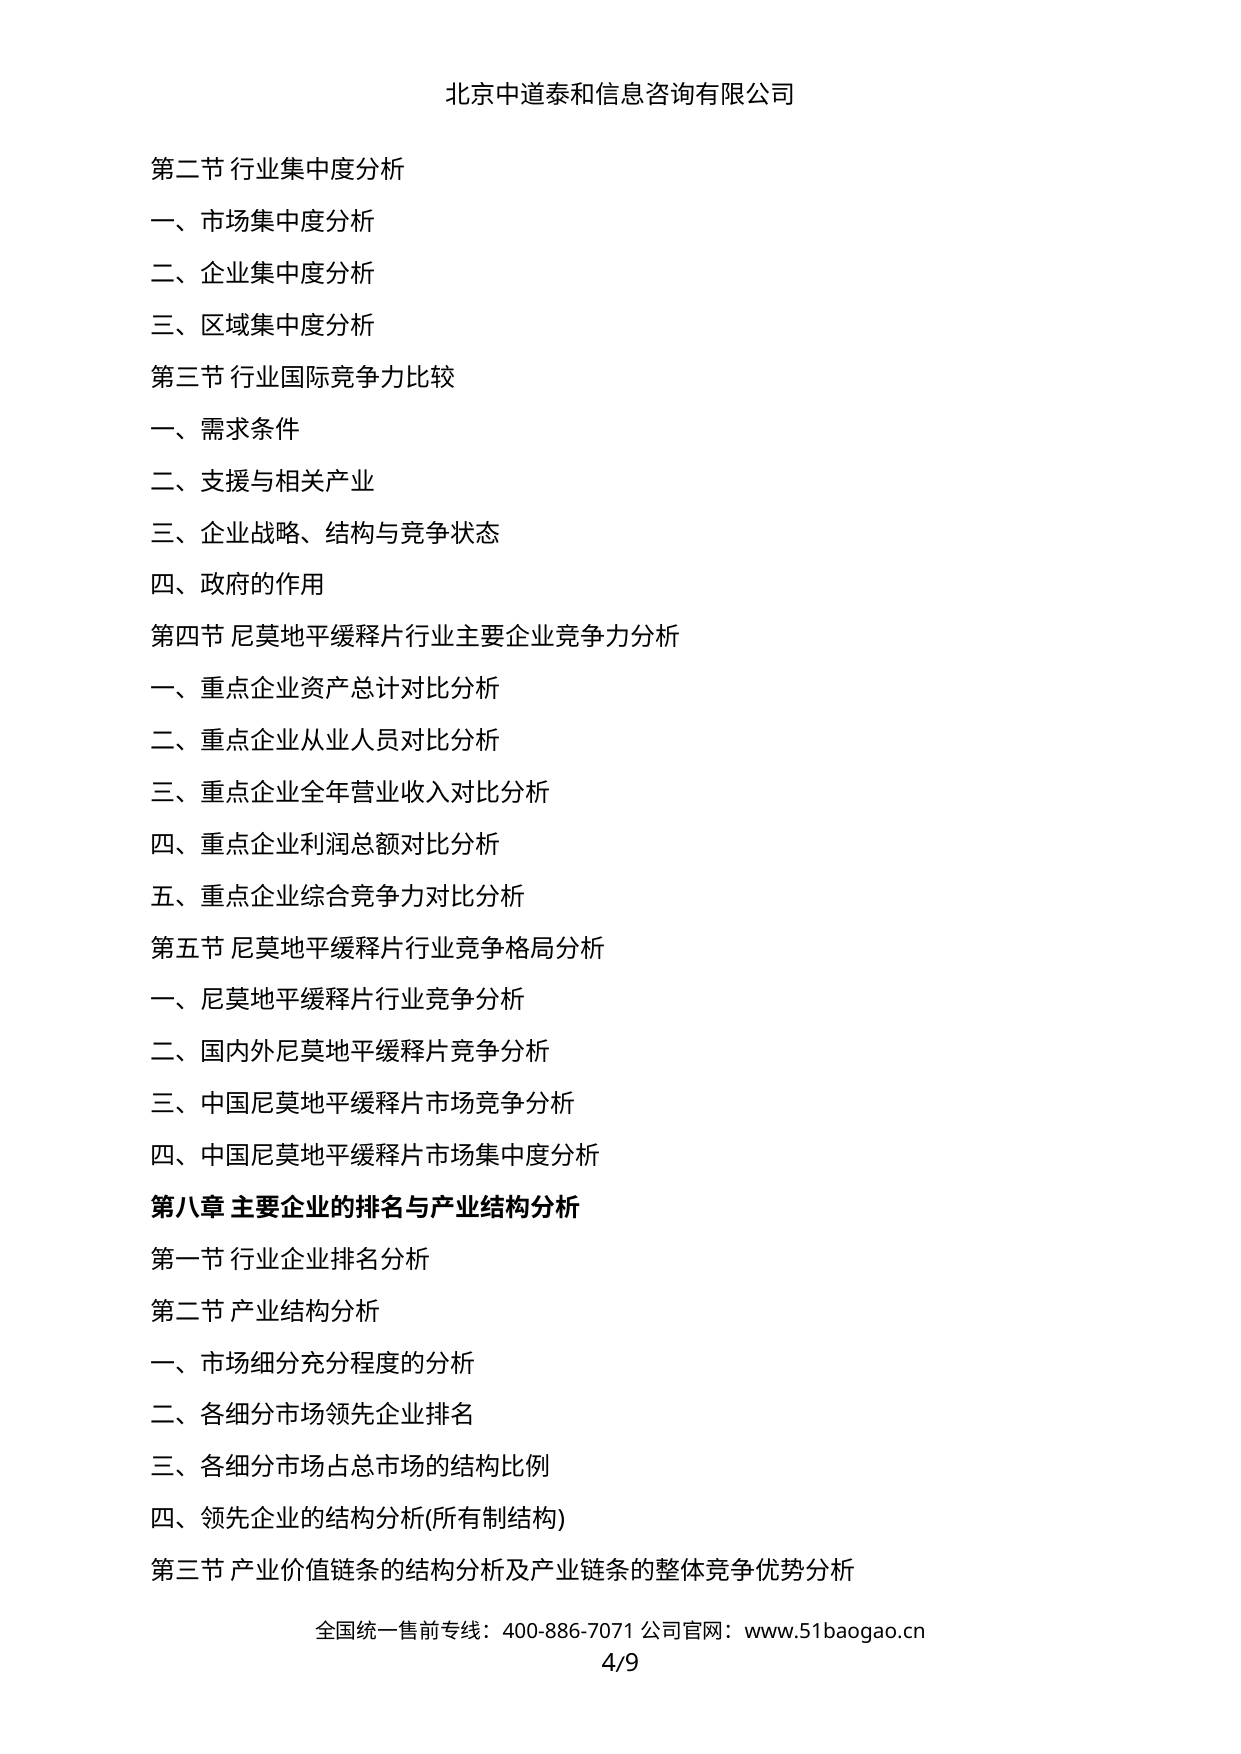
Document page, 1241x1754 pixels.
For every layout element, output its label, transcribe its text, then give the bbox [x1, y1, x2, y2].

text 二、支援与相关产业 [150, 461, 1090, 497]
text 四、政府的作用 [150, 565, 1090, 601]
text 一、市场细分充分程度的分析 [150, 1343, 1090, 1379]
text 第一节 行业企业排名分析 [150, 1239, 1090, 1276]
text 一、需求条件 [150, 409, 1090, 446]
text 第五节 尼莫地平缓释片行业竞争格局分析 [150, 928, 1090, 964]
text 三、中国尼莫地平缓释片市场竞争分析 [150, 1084, 1090, 1120]
text 第二节 产业结构分析 [150, 1291, 1090, 1327]
text 第三节 行业国际竞争力比较 [150, 357, 1090, 394]
text 二、重点企业从业人员对比分析 [150, 721, 1090, 757]
text 一、尼莫地平缓释片行业竞争分析 [150, 980, 1090, 1016]
text 三、区域集中度分析 [150, 306, 1090, 342]
text 二、各细分市场领先企业排名 [150, 1395, 1090, 1431]
text 五、重点企业综合竞争力对比分析 [150, 876, 1090, 912]
text 第四节 尼莫地平缓释片行业主要企业竞争力分析 [150, 617, 1090, 653]
text 三、重点企业全年营业收入对比分析 [150, 772, 1090, 809]
text 三、各细分市场占总市场的结构比例 [150, 1447, 1090, 1483]
text 四、中国尼莫地平缓释片市场集中度分析 [150, 1136, 1090, 1172]
text 二、企业集中度分析 [150, 254, 1090, 290]
text 第三节 产业价值链条的结构分析及产业链条的整体竞争优势分析 [150, 1551, 1090, 1587]
text 第八章 主要企业的排名与产业结构分析 [150, 1187, 1090, 1224]
text 一、重点企业资产总计对比分析 [150, 669, 1090, 705]
text 二、国内外尼莫地平缓释片竞争分析 [150, 1032, 1090, 1068]
text 第二节 行业集中度分析 [150, 150, 1090, 186]
text 四、重点企业利润总额对比分析 [150, 824, 1090, 861]
text 一、市场集中度分析 [150, 202, 1090, 238]
text 四、领先企业的结构分析(所有制结构) [150, 1499, 1090, 1535]
text 三、企业战略、结构与竞争状态 [150, 513, 1090, 549]
